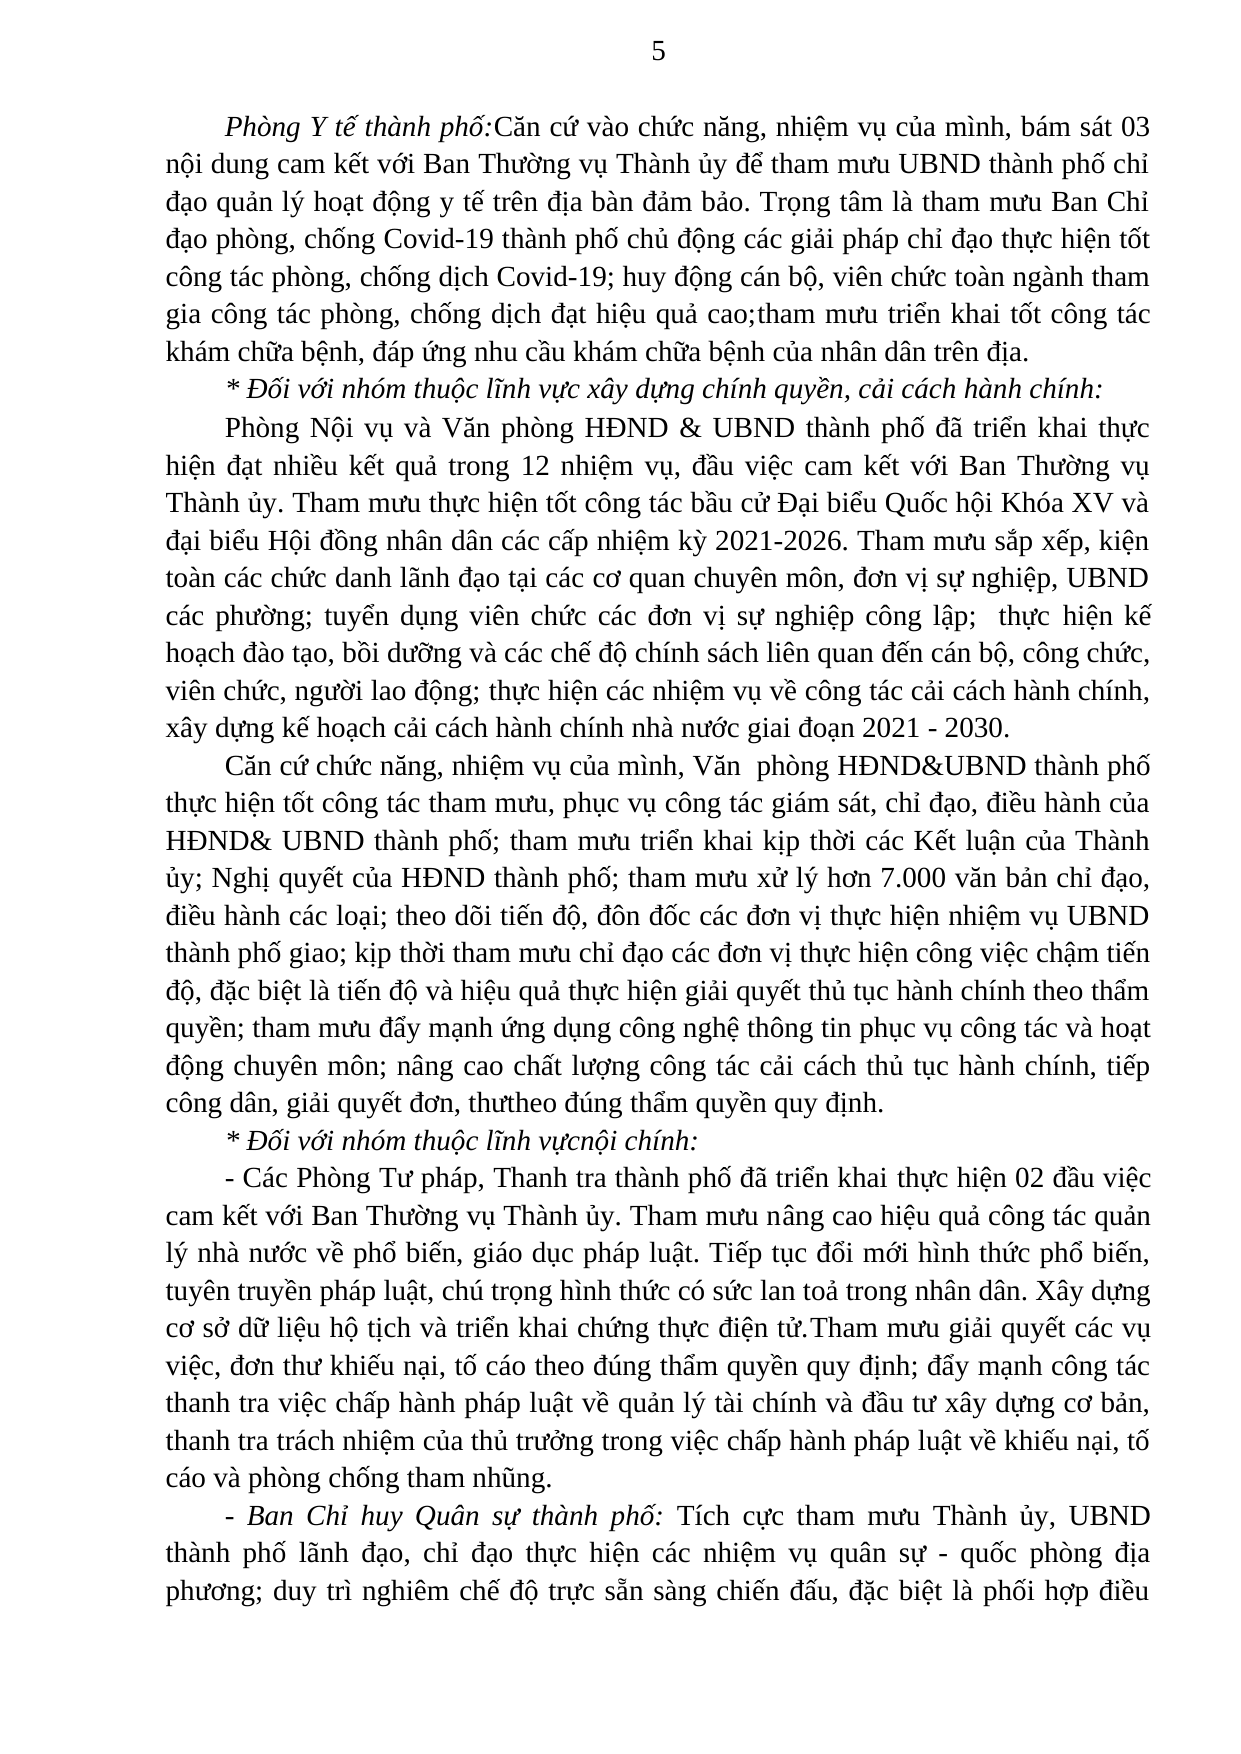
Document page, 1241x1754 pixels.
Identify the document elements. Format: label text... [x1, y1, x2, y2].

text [164, 1494, 1153, 1640]
text - Các Phòng Tư pháp, Thanh tra thành phố đã triển khai thực hiện 02 đầu việc cam kết với Ban Thường vụ Thành ủy. Tham mưu nâng cao hiệu quả công tác quản lý nhà nước về phổ biến, giáo dục pháp luật. Tiếp tục đổi mới hình thức phổ biến, tuyên truyền pháp luật, chú trọng hình thức có sức lan toả trong nhân dân. Xây dựng cơ sở dữ liệu hộ tịch và triển khai chứng thực điện tử.Tham mưu giải quyết các vụ việc, đơn thư khiếu nại, tố cáo theo đúng thẩm quyền quy định; đẩy mạnh công tác thanh tra việc chấp hành pháp luật về quản lý tài chính và đầu tư xây dựng cơ bản, thanh tra trách nhiệm của thủ trưởng trong việc chấp hành pháp luật về khiếu nại, tố cáo và phòng chống tham nhũng. [165, 1157, 1152, 1494]
text * Đối với nhóm thuộc lĩnh vựcnội chính: [165, 1120, 1152, 1157]
text Phòng Nội vụ và Văn phòng HĐND & UBND thành phố đã triển khai thực hiện đạt nhiều kết quả trong 12 nhiệm vụ, đầu việc cam kết với Ban Thường vụ Thành ủy. Tham mưu thực hiện tốt công tác bầu cử Đại biểu Quốc hội Khóa XV và đại biểu Hội đồng nhân dân các cấp nhiệm kỳ 2021-2026. Tham mưu sắp xếp, kiện toàn các chức danh lãnh đạo tại các cơ quan chuyên môn, đơn vị sự nghiệp, UBND các phường; tuyển dụng viên chức các đơn vị sự nghiệp công lập; thực hiện kế hoạch đào tạo, bồi dưỡng và các chế độ chính sách liên quan đến cán bộ, công chức, viên chức, người lao động; thực hiện các nhiệm vụ về công tác cải cách hành chính, xây dựng kế hoạch cải cách hành chính nhà nước giai đoạn 2021 - 2030. [164, 406, 1153, 745]
text Căn cứ chức năng, nhiệm vụ của mình, Văn phòng HĐND&UBND thành phố thực hiện tốt công tác tham mưu, phục vụ công tác giám sát, chỉ đạo, điều hành của HĐND& UBND thành phố; tham mưu triển khai kịp thời các Kết luận của Thành ủy; Nghị quyết của HĐND thành phố; tham mưu xử lý hơn 7.000 văn bản chỉ đạo, điều hành các loại; theo dõi tiến độ, đôn đốc các đơn vị thực hiện nhiệm vụ UBND thành phố giao; kịp thời tham mưu chỉ đạo các đơn vị thực hiện công việc chậm tiến độ, đặc biệt là tiến độ và hiệu quả thực hiện giải quyết thủ tục hành chính theo thẩm quyền; tham mưu đẩy mạnh ứng dụng công nghệ thông tin phục vụ công tác và hoạt động chuyên môn; nâng cao chất lượng công tác cải cách thủ tục hành chính, tiếp công dân, giải quyết đơn, thưtheo đúng thẩm quyền quy định. [165, 745, 1152, 1120]
text Phòng Y tế thành phố:Căn cứ vào chức năng, nhiệm vụ của mình, bám sát 03 nội dung cam kết với Ban Thường vụ Thành ủy để tham mưu UBND thành phố chỉ đạo quản lý hoạt động y tế trên địa bàn đảm bảo. Trọng tâm là tham mưu Ban Chỉ đạo phòng, chống Covid-19 thành phố chủ động các giải pháp chỉ đạo thực hiện tốt công tác phòng, chống dịch Covid-19; huy động cán bộ, viên chức toàn ngành tham gia công tác phòng, chống dịch đạt hiệu quả cao;tham mưu triển khai tốt công tác khám chữa bệnh, đáp ứng nhu cầu khám chữa bệnh của nhân dân trên địa. [165, 106, 1152, 369]
text * Đối với nhóm thuộc lĩnh vực xây dựng chính quyền, cải cách hành chính: [165, 369, 1152, 406]
